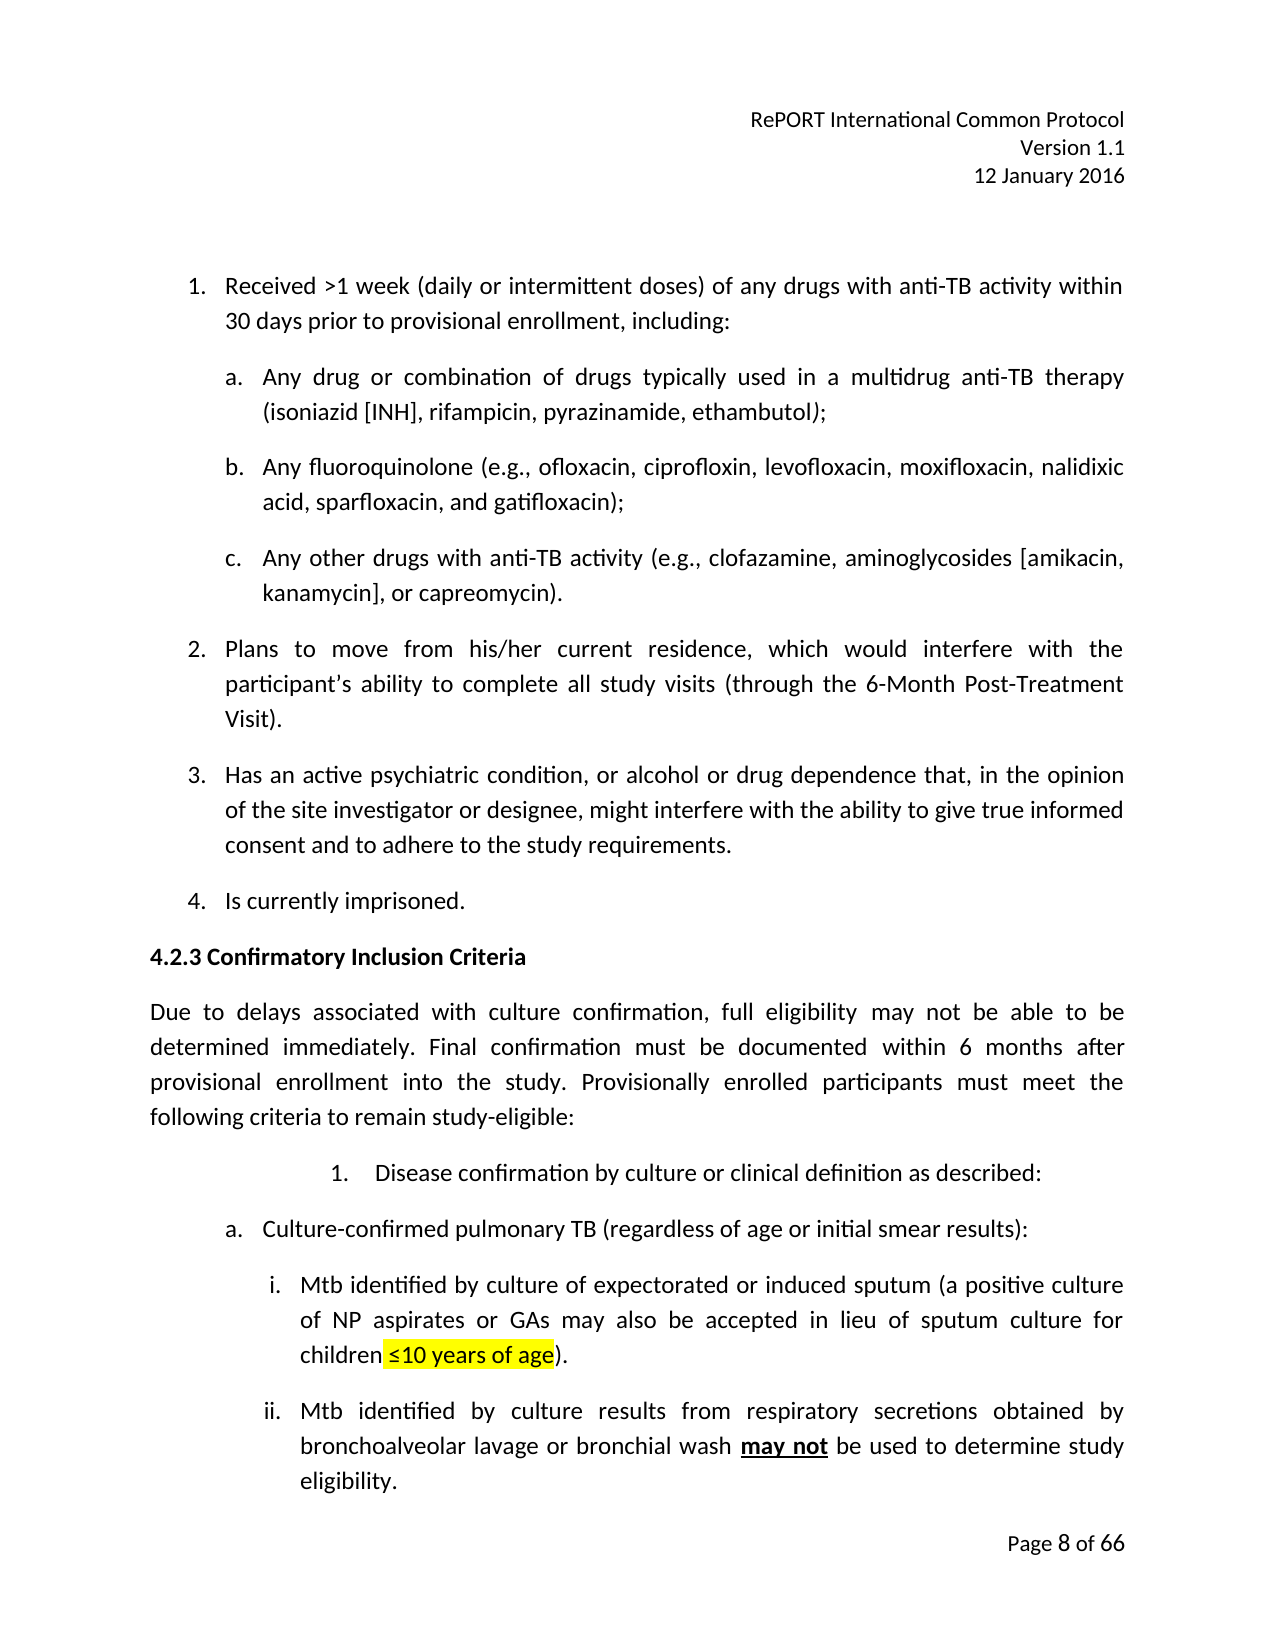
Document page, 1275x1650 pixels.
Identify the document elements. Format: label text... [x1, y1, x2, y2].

list Mtb identified by culture of expectorated or induced sputum (a positive culture of NP aspirates or GAs may also be accepted in lieu of sputum culture for children ≤10 years of age). [281, 1269, 1125, 1369]
list Mtb identified by culture results from respiratory secretions obtained by bronchoalveolar lavage or bronchial wash may not be used to determine study eligibility. [281, 1395, 1125, 1495]
list Culture-confirmed pulmonary TB (regardless of age or initial smear results): [225, 1213, 1125, 1244]
list Received >1 week (daily or intermittent doses) of any drugs with anti-TB activity within 30 days prior to provisional enrollment, including: [187, 270, 1125, 335]
list Any other drugs with anti-TB activity (e.g., clofazamine, aminoglycosides [amikacin, kanamycin], or capreomycin). [225, 542, 1125, 608]
list Any drug or combination of drugs typically used in a multidrug anti-TB therapy (isoniazid [INH], rifampicin, pyrazinamide, ethambutol); [225, 361, 1125, 426]
list Any fluoroquinolone (e.g., ofloxacin, ciprofloxin, levofloxacin, moxifloxacin, nalidixic acid, sparfloxacin, and gatifloxacin); [225, 451, 1125, 517]
list Has an active psychiatric condition, or alcohol or drug dependence that, in the opinion of the site investigator or designee, might interfere with the ability to give true informed consent and to adhere to the study requirements. [187, 759, 1125, 859]
list Is currently imprisoned. [187, 885, 1125, 915]
subtitle 4.2.3 Confirmatory Inclusion Criteria [150, 941, 1125, 971]
list Disease confirmation by culture or clinical definition as described: [330, 1157, 1125, 1188]
list Plans to move from his/her current residence, which would interfere with the participant’s ability to complete all study visits (through the 6-Month Post-Treatment Visit). [187, 633, 1125, 734]
text Due to delays associated with culture confirmation, full eligibility may not be able to be determined immediately. Final confirmation must be documented within 6 months after provisional enrollment into the study. Provisionally enrolled participants must meet the following criteria to remain study-eligible: [150, 996, 1125, 1132]
